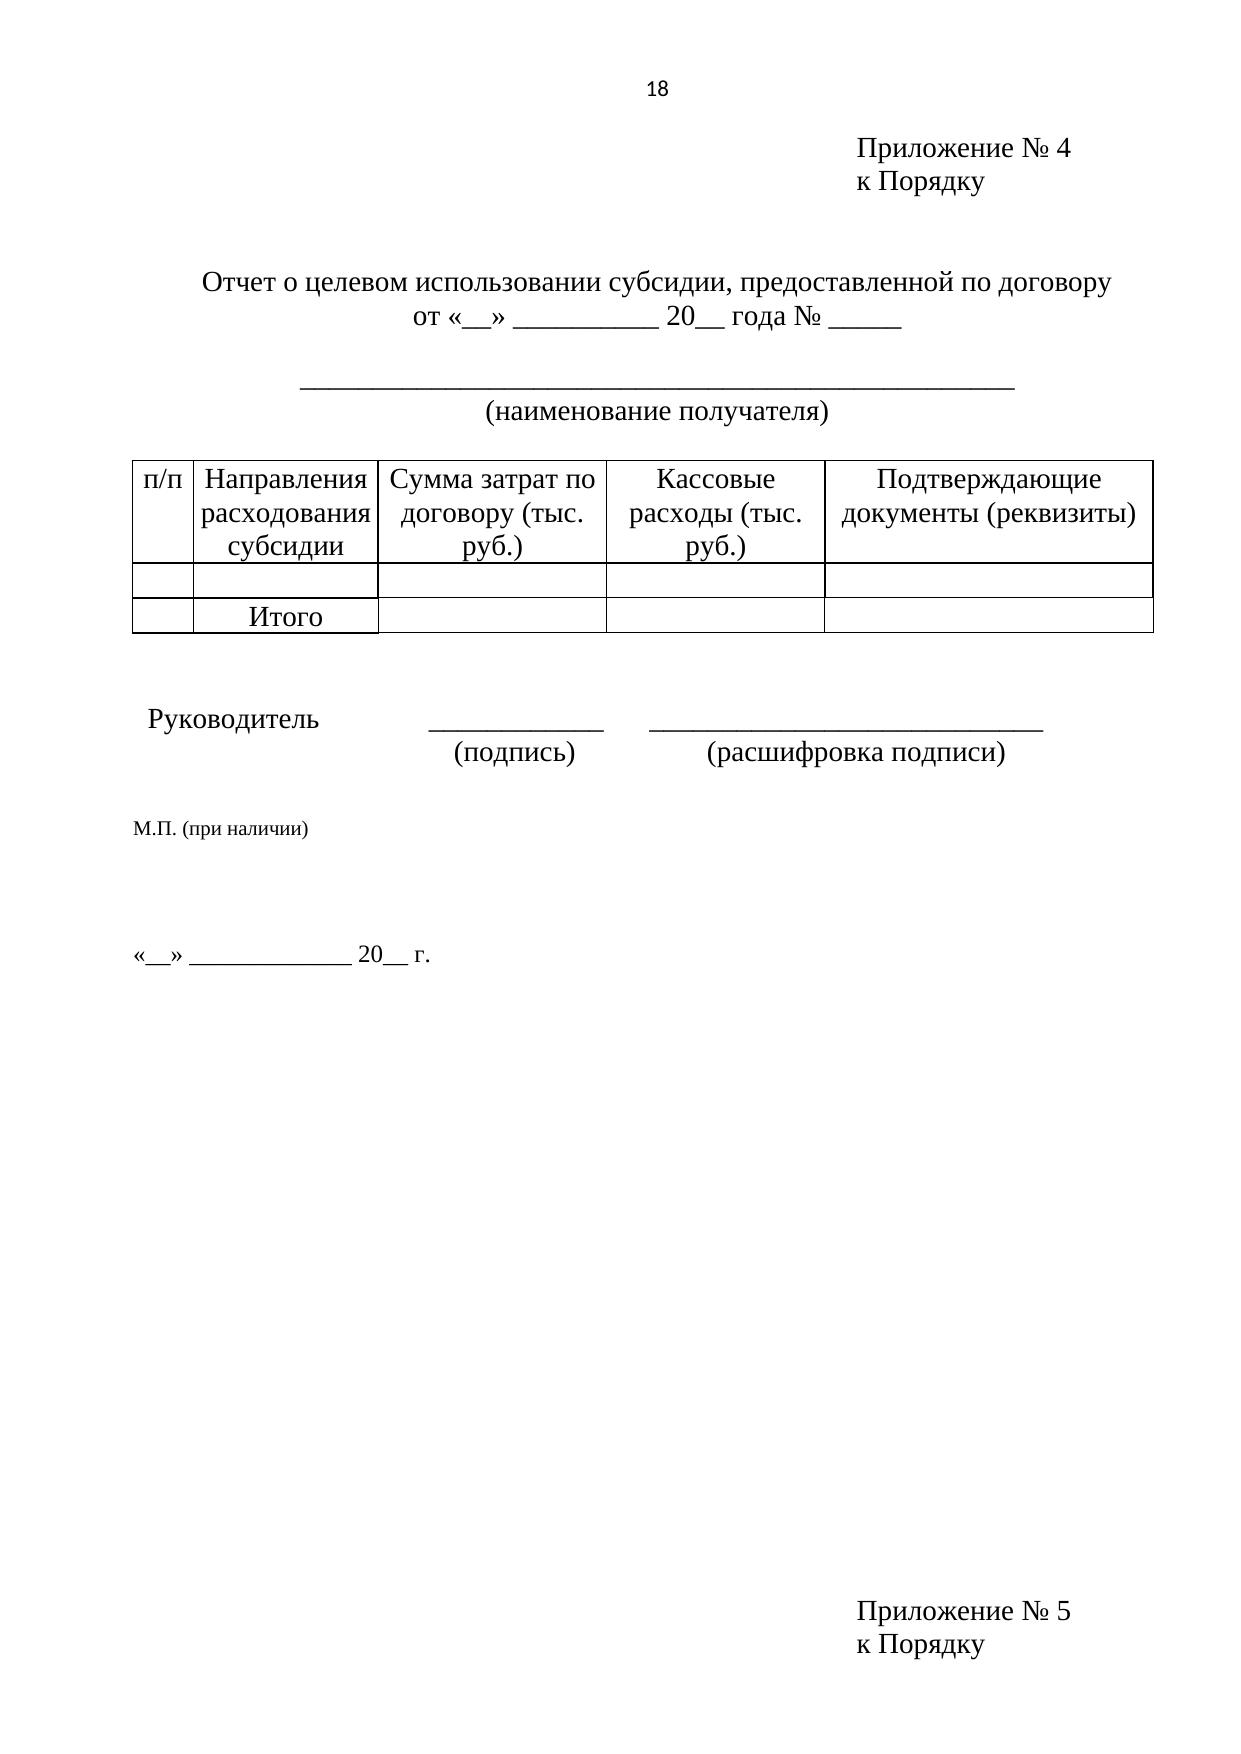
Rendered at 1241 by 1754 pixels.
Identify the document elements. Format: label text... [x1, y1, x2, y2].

table_header Подтверждающие документы (реквизиты) [826, 461, 1152, 562]
table_header п/п [133, 461, 193, 562]
text Руководитель ____________ ___________________________ [133, 701, 1181, 734]
text к Порядку [133, 163, 1181, 197]
text от «__» __________ 20__ года № _____ [133, 298, 1181, 359]
table_header Кассовые расходы (тыс. руб.) [607, 461, 824, 562]
text М.П. (при наличии) [133, 816, 1181, 840]
table_cell [379, 598, 606, 632]
text Приложение № 5 [133, 1593, 1181, 1626]
table_cell [607, 598, 824, 632]
table_cell [133, 599, 193, 632]
table_cell [133, 564, 193, 597]
table_cell [194, 564, 377, 597]
table_cell Итого [194, 599, 378, 632]
table_cell [379, 564, 606, 597]
table_cell [607, 564, 824, 597]
text «__» _____________ 20__ г. [133, 939, 1181, 968]
table_header Направления расходования субсидии [194, 461, 377, 562]
text (подпись) (расшифровка подписи) [133, 734, 1181, 768]
text к Порядку [133, 1626, 1181, 1660]
table_header Сумма затрат по договору (тыс. руб.) [379, 461, 606, 562]
text Отчет о целевом использовании субсидии, предоставленной по договору [133, 264, 1181, 298]
text (наименование получателя) [133, 393, 1181, 426]
text _________________________________________________ [133, 359, 1181, 393]
table_cell [826, 564, 1152, 597]
table_cell [825, 598, 1153, 632]
text Приложение № 4 [133, 130, 1181, 163]
